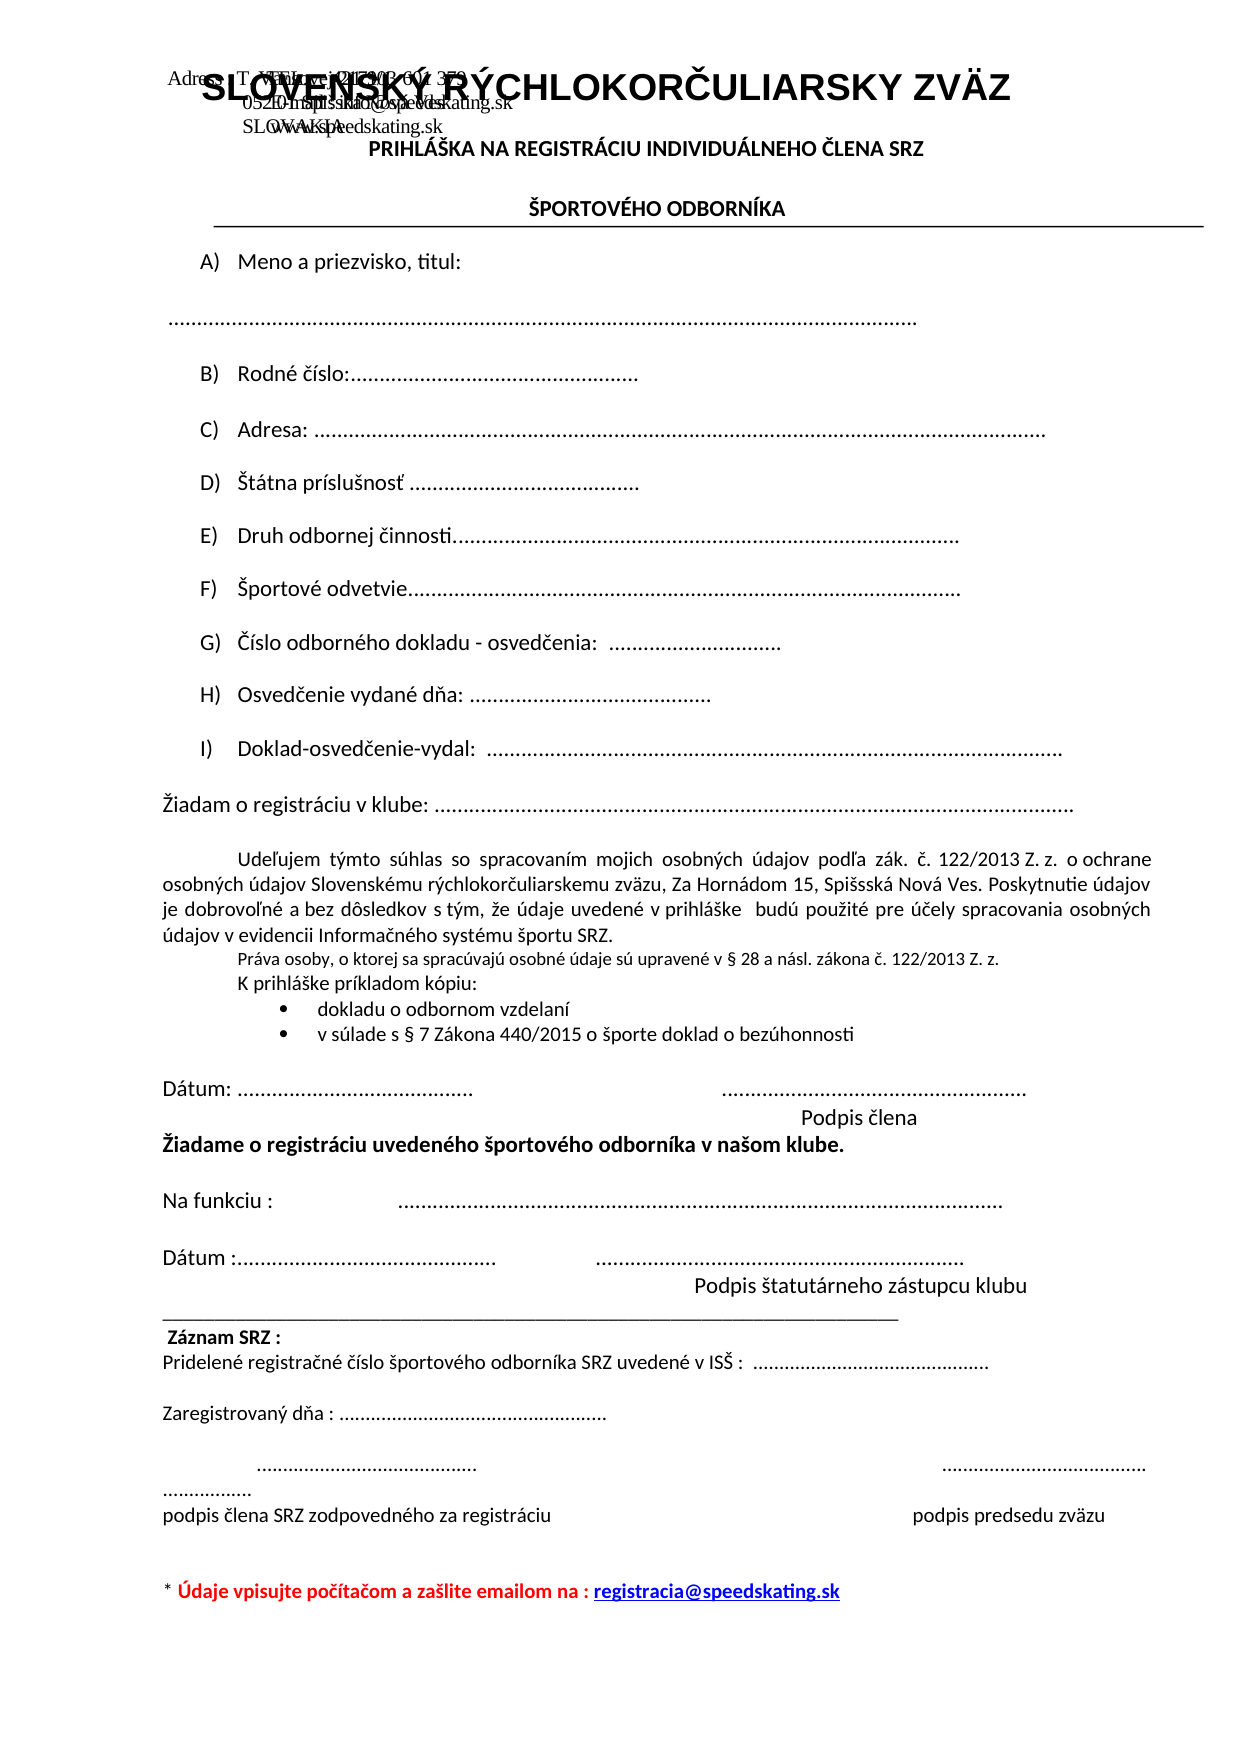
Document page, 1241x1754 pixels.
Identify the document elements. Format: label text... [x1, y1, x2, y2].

text Na funkciu : ......................................................................................................... [162, 1187, 1152, 1215]
list Štátna príslušnosť ........................................ [200, 468, 1152, 497]
text K prihláške príkladom kópiu: [162, 970, 1152, 996]
list Adresa: ............................................................................................................................... [200, 416, 1152, 443]
text Žiadame o registráciu uvedeného športového odborníka v našom klube. [162, 1131, 1152, 1159]
text podpis člena SRZ zodpovedného za registráciu podpis predsedu zväzu [162, 1502, 1152, 1527]
list v súlade s § 7 Zákona 440/2015 o športe doklad o bezúhonnosti [280, 1021, 1152, 1047]
text Dátum :............................................. ................................................................ [162, 1243, 1152, 1271]
text PRIHLÁŠKA NA REGISTRÁCIU INDIVIDUÁLNEHO ČLENA SRZ [162, 134, 1152, 162]
text .......................................... ........................................................ [162, 1451, 1152, 1502]
text .................................................................................................................................. [162, 303, 1152, 331]
list dokladu o odbornom vzdelaní [280, 996, 1152, 1021]
text ŠPORTOVÉHO ODBORNÍKA [162, 162, 1152, 222]
text Podpis člena [162, 1103, 1152, 1131]
list Športové odvetvie................................................................................................ [200, 574, 1152, 603]
text Žiadam o registráciu v klube: ............................................................................................................... [162, 790, 1152, 818]
text Práva osoby, o ktorej sa spracúvajú osobné údaje sú upravené v § 28 a násl. zákona č. 122/2013 Z. z. [162, 947, 1152, 970]
list Číslo odborného dokladu - osvedčenia: .............................. [200, 628, 1152, 656]
list Meno a priezvisko, titul: [200, 247, 1152, 275]
list Rodné číslo:.................................................. [200, 359, 1152, 387]
text Záznam SRZ : [162, 1324, 1152, 1349]
text Dátum: ......................................... ..................................................... [162, 1074, 1152, 1103]
list Osvedčenie vydané dňa: .......................................... [200, 681, 1152, 709]
text * Údaje vpisujte počítačom a zašlite emailom na : registracia@speedskating.sk [162, 1578, 1152, 1604]
list Doklad-osvedčenie-vydal: .................................................................................................... [200, 734, 1152, 762]
text Pridelené registračné číslo športového odborníka SRZ uvedené v ISŠ : ............................................. [162, 1349, 1152, 1375]
text Udeľujem týmto súhlas so spracovaním mojich osobných údajov podľa zák. č. 122/2013 Z. z. o ochrane osobných údajov Slovenskému rýchlokorčuliarskemu zväzu, Za Hornádom 15, Spišsská Nová Ves. Poskytnutie údajov je dobrovoľné a bez dôsledkov s tým, že údaje uvedené v prihláške budú použité pre účely spracovania osobných údajov v evidencii Informačného systému športu SRZ. [162, 846, 1152, 947]
text Zaregistrovaný dňa : ................................................... [162, 1400, 1152, 1426]
list Druh odbornej činnosti........................................................................................ [200, 522, 1152, 549]
text Podpis štatutárneho zástupcu klubu _______________________________________________________________________ [162, 1271, 1152, 1324]
